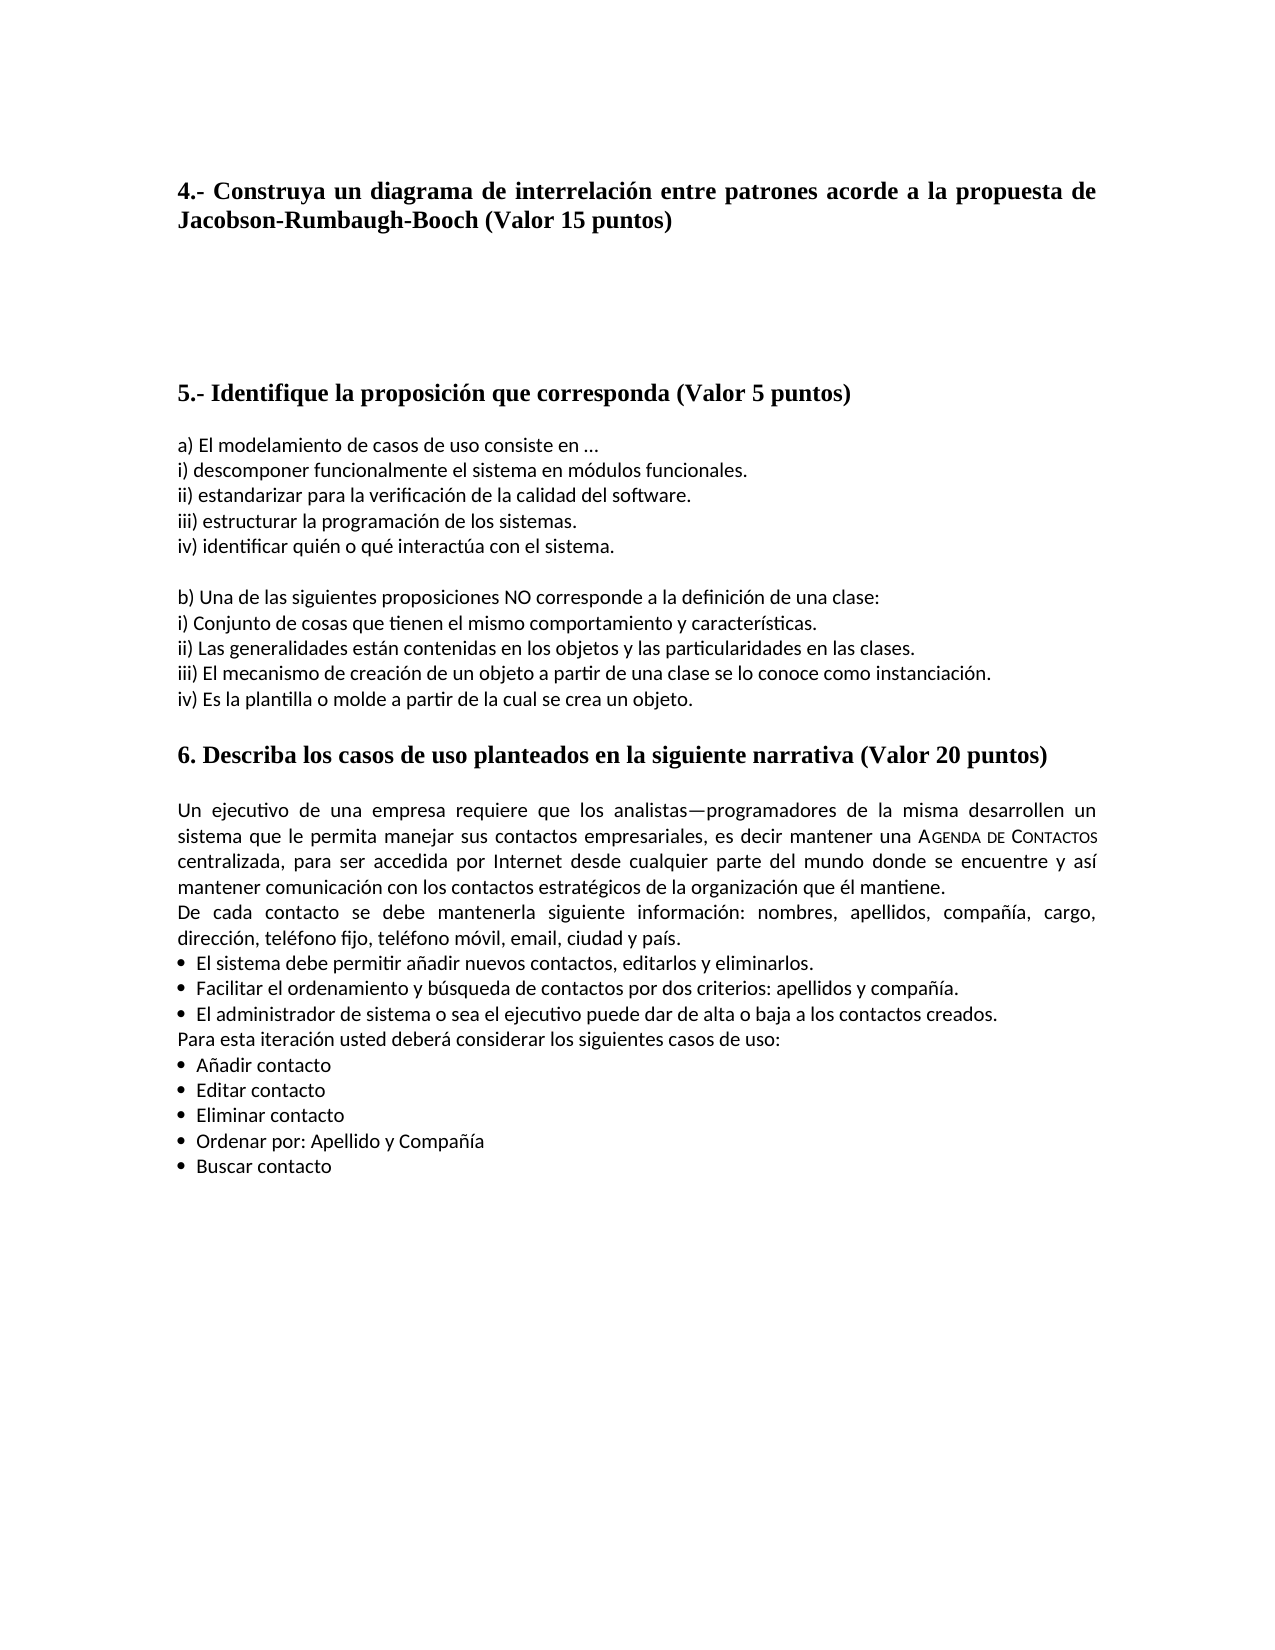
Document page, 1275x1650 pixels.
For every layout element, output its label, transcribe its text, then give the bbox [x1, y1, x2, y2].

text iii) El mecanismo de creación de un objeto a partir de una clase se lo conoce como instanciación. [177, 661, 1098, 686]
text ii) Las generalidades están contenidas en los objetos y las particularidades en las clases. [177, 635, 1098, 661]
text 4.- Construya un diagrama de interrelación entre patrones acorde a la propuesta de Jacobson-Rumbaugh-Booch (Valor 15 puntos) [177, 176, 1098, 234]
text iv) Es la plantilla o molde a partir de la cual se crea un objeto. [177, 686, 1098, 711]
text Ordenar por: Apellido y Compañía [177, 1128, 1098, 1153]
text El sistema debe permitir añadir nuevos contactos, editarlos y eliminarlos. [177, 950, 1098, 976]
text i) descomponer funcionalmente el sistema en módulos funcionales. [177, 457, 1098, 483]
text Para esta iteración usted deberá considerar los siguientes casos de uso: [177, 1026, 1098, 1052]
text ii) estandarizar para la verificación de la calidad del software. [177, 483, 1098, 508]
text Un ejecutivo de una empresa requiere que los analistas—programadores de la misma desarrollen un sistema que le permita manejar sus contactos empresariales, es decir mantener una AGENDA DE CONTACTOS centralizada, para ser accedida por Internet desde cualquier parte del mundo donde se encuentre y así mantener comunicación con los contactos estratégicos de la organización que él mantiene. [177, 798, 1098, 899]
text Eliminar contacto [177, 1103, 1098, 1128]
text i) Conjunto de cosas que tienen el mismo comportamiento y características. [177, 610, 1098, 635]
text Facilitar el ordenamiento y búsqueda de contactos por dos criterios: apellidos y compañía. [177, 976, 1098, 1001]
text a) El modelamiento de casos de uso consiste en … [177, 432, 1098, 457]
text Buscar contacto [177, 1153, 1098, 1179]
text iii) estructurar la programación de los sistemas. [177, 508, 1098, 533]
text b) Una de las siguientes proposiciones NO corresponde a la definición de una clase: [177, 584, 1098, 610]
text Editar contacto [177, 1077, 1098, 1103]
text De cada contacto se debe mantenerla siguiente información: nombres, apellidos, compañía, cargo, dirección, teléfono fijo, teléfono móvil, email, ciudad y país. [177, 899, 1098, 950]
text iv) identificar quién o qué interactúa con el sistema. [177, 533, 1098, 559]
text 5.- Identifique la proposición que corresponda (Valor 5 puntos) [177, 378, 1098, 406]
text El administrador de sistema o sea el ejecutivo puede dar de alta o baja a los contactos creados. [177, 1001, 1098, 1026]
text Añadir contacto [177, 1052, 1098, 1077]
text 6. Describa los casos de uso planteados en la siguiente narrativa (Valor 20 puntos) [177, 740, 1098, 769]
